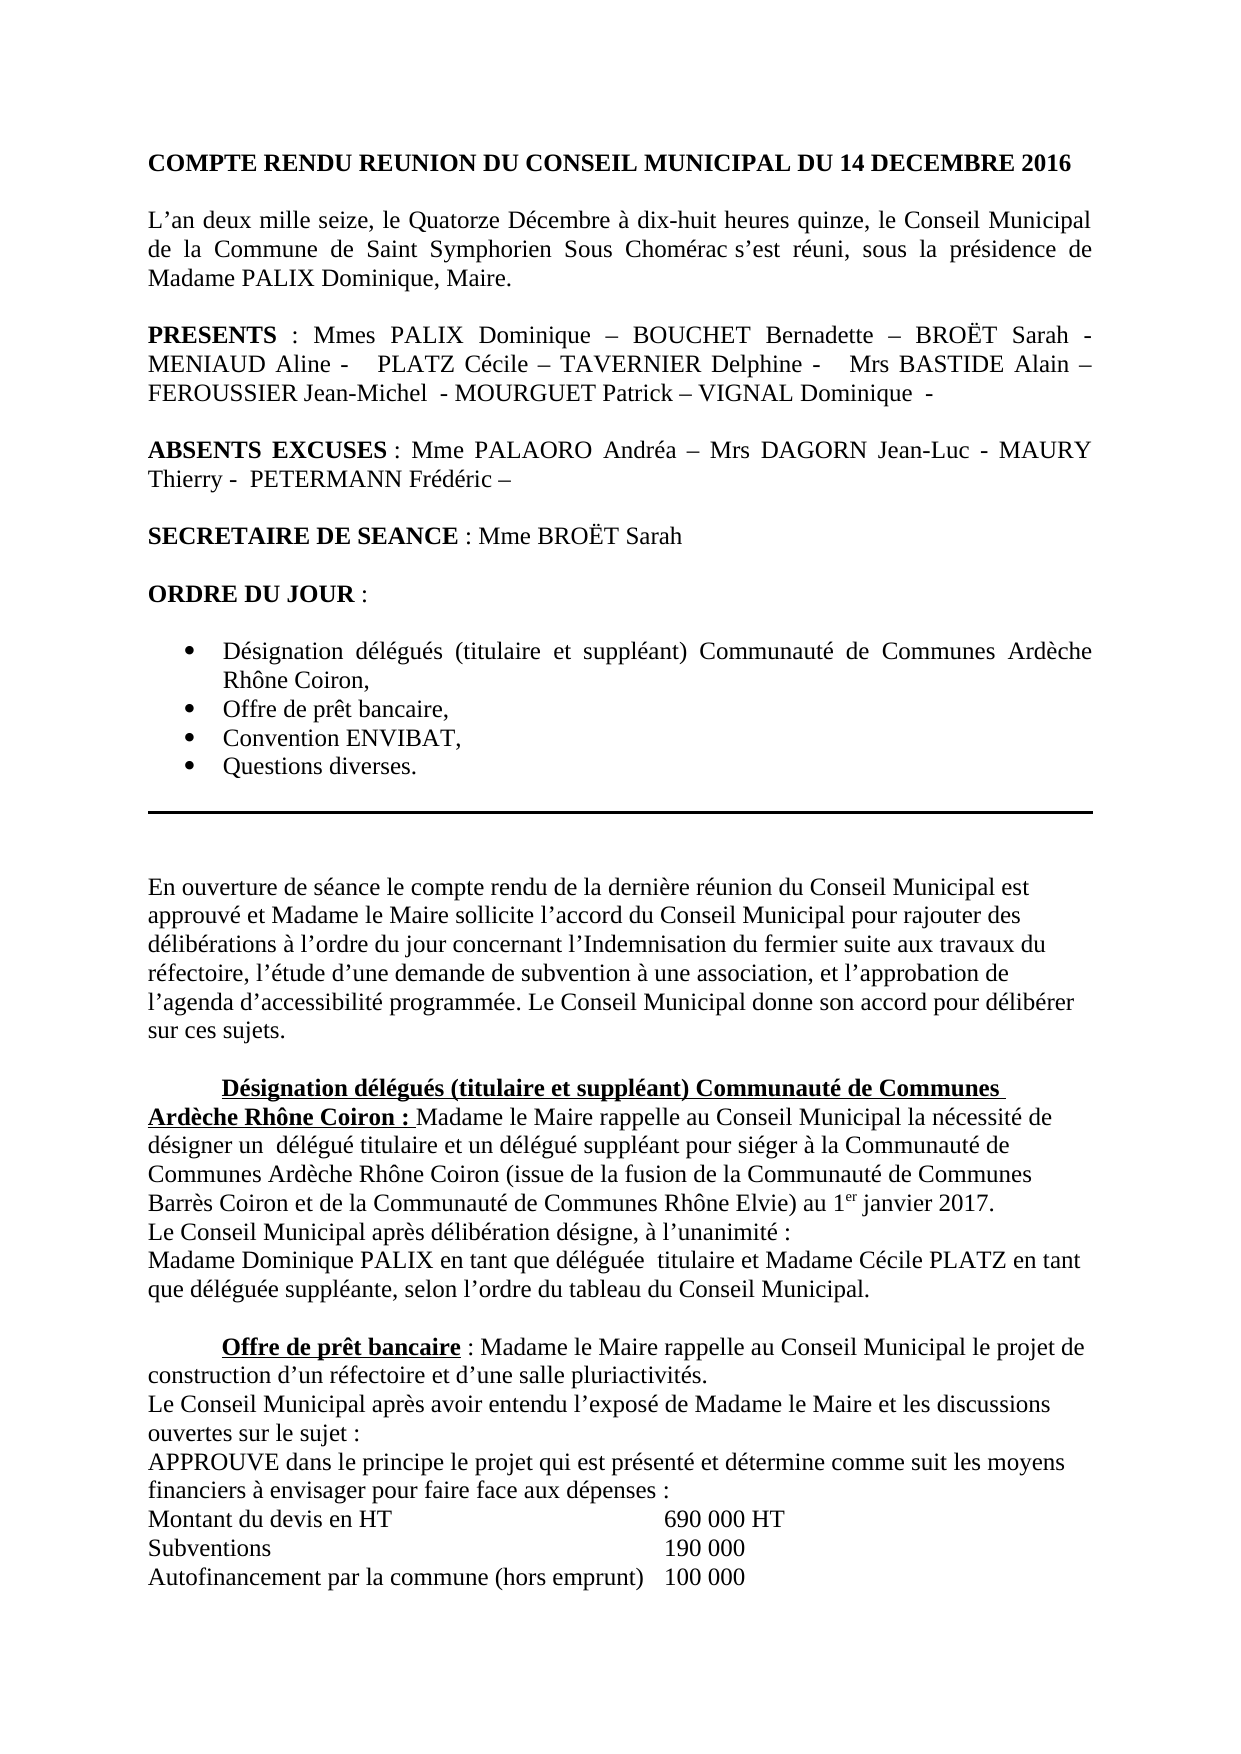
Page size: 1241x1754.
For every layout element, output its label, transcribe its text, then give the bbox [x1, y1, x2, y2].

text Autofinancement par la commune (hors emprunt) 100 000 [148, 1562, 1093, 1590]
text Désignation délégués (titulaire et suppléant) Communauté de Communes Ardèche Rhône Coiron : Madame le Maire rappelle au Conseil Municipal la nécessité de désigner un délégué titulaire et un délégué suppléant pour siéger à la Communauté de Communes Ardèche Rhône Coiron (issue de la fusion de la Communauté de Communes Barrès Coiron et de la Communauté de Communes Rhône Elvie) au 1er janvier 2017. [148, 1073, 1093, 1217]
text ORDRE DU JOUR : [148, 579, 1093, 608]
text Montant du devis en HT 690 000 HT [148, 1504, 1093, 1533]
text APPROUVE dans le principe le projet qui est présenté et détermine comme suit les moyens financiers à envisager pour faire face aux dépenses : [148, 1447, 1093, 1504]
text En ouverture de séance le compte rendu de la dernière réunion du Conseil Municipal est approuvé et Madame le Maire sollicite l’accord du Conseil Municipal pour rajouter des délibérations à l’ordre du jour concernant l’Indemnisation du fermier suite aux travaux du réfectoire, l’étude d’une demande de subvention à une association, et l’approbation de l’agenda d’accessibilité programmée. Le Conseil Municipal donne son accord pour délibérer sur ces sujets. [148, 872, 1093, 1044]
text Subventions 190 000 [148, 1533, 1093, 1562]
text SECRETAIRE DE SEANCE : Mme BROËT Sarah [148, 521, 1093, 550]
text Madame Dominique PALIX en tant que déléguée titulaire et Madame Cécile PLATZ en tant que déléguée suppléante, selon l’ordre du tableau du Conseil Municipal. [148, 1245, 1093, 1303]
list Questions diverses. [185, 751, 1093, 780]
text Le Conseil Municipal après avoir entendu l’exposé de Madame le Maire et les discussions ouvertes sur le sujet : [148, 1389, 1093, 1447]
list Désignation délégués (titulaire et suppléant) Communauté de Communes Ardèche Rhône Coiron, [185, 636, 1093, 694]
text L’an deux mille seize, le Quatorze Décembre à dix-huit heures quinze, le Conseil Municipal de la Commune de Saint Symphorien Sous Chomérac s’est réuni, sous la présidence de Madame PALIX Dominique, Maire. [148, 205, 1093, 291]
list Convention ENVIBAT, [185, 723, 1093, 751]
text Offre de prêt bancaire : Madame le Maire rappelle au Conseil Municipal le projet de construction d’un réfectoire et d’une salle pluriactivités. [148, 1332, 1093, 1389]
text COMPTE RENDU REUNION DU CONSEIL MUNICIPAL DU 14 DECEMBRE 2016 [148, 148, 1093, 176]
text PRESENTS : Mmes PALIX Dominique – BOUCHET Bernadette – BROËT Sarah - MENIAUD Aline - PLATZ Cécile – TAVERNIER Delphine - Mrs BASTIDE Alain – FEROUSSIER Jean-Michel - MOURGUET Patrick – VIGNAL Dominique - [148, 320, 1093, 406]
text Le Conseil Municipal après délibération désigne, à l’unanimité : [148, 1217, 1093, 1245]
list Offre de prêt bancaire, [185, 694, 1093, 723]
text ABSENTS EXCUSES : Mme PALAORO Andréa – Mrs DAGORN Jean-Luc - MAURY Thierry - PETERMANN Frédéric – [148, 435, 1093, 493]
